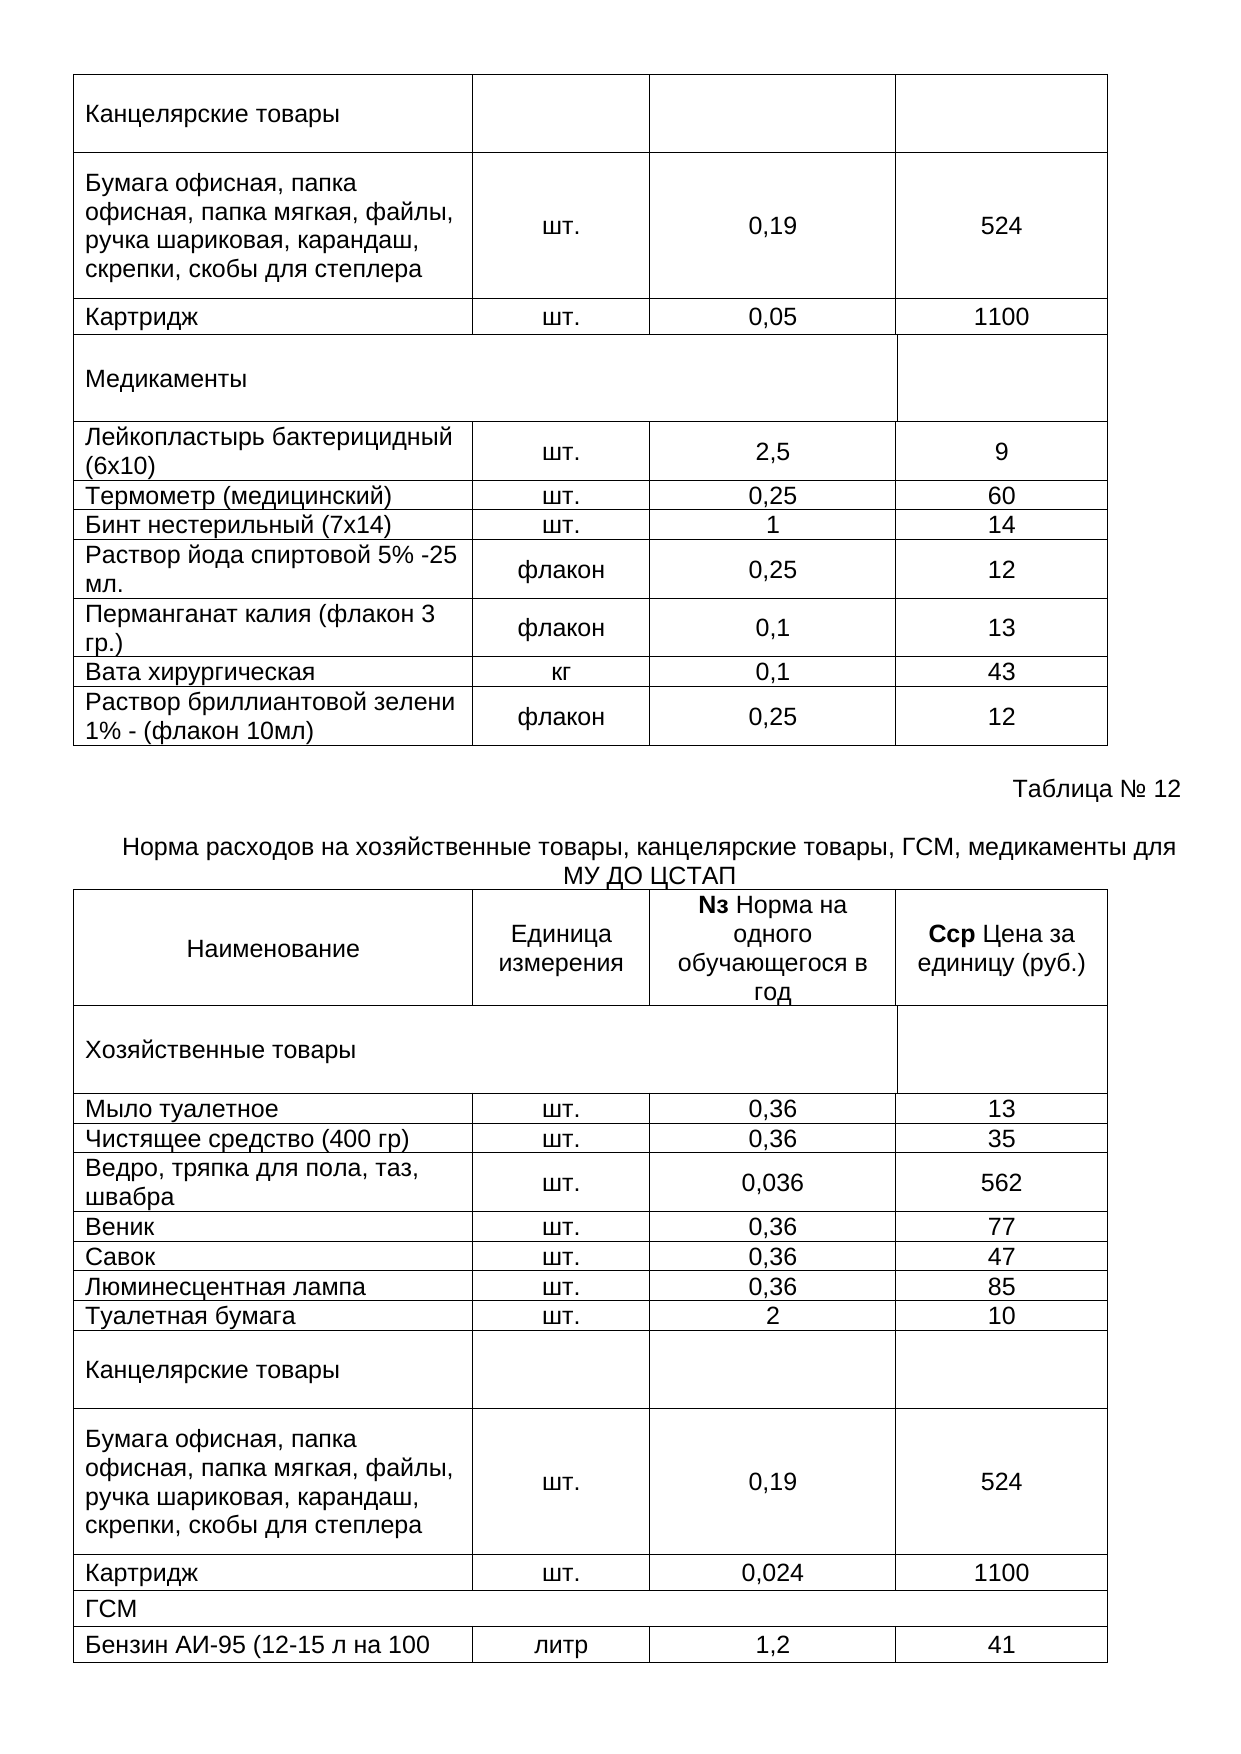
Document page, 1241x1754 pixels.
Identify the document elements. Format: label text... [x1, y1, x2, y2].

table_cell [898, 1006, 1107, 1093]
table_cell Перманганат калия (флакон 3 гр.) [74, 599, 472, 656]
text Норма расходов на хозяйственные товары, канцелярские товары, ГСМ, медикаменты для МУ ДО ЦСТАП [118, 832, 1181, 889]
table_header Единица измерения [473, 890, 649, 1005]
table_cell 77 [896, 1212, 1107, 1241]
table_cell Канцелярские товары [74, 1331, 472, 1408]
table_cell литр [473, 1627, 649, 1662]
table_cell 0,36 [650, 1124, 895, 1152]
table_cell 9 [896, 422, 1107, 479]
table_cell 524 [896, 153, 1107, 298]
table_cell [473, 75, 649, 152]
table_cell 1100 [896, 1555, 1107, 1590]
table_cell 0,19 [650, 153, 895, 298]
table_header Сср Цена за единицу (руб.) [896, 890, 1107, 1005]
table_cell Раствор бриллиантовой зелени 1% - (флакон 10мл) [74, 687, 472, 744]
table_cell Раствор йода спиртовой 5% -25 мл. [74, 540, 472, 598]
table_cell 0,19 [650, 1409, 895, 1554]
table_cell Канцелярские товары [74, 75, 472, 152]
table_cell шт. [473, 1124, 649, 1152]
table_cell 43 [896, 657, 1107, 686]
table_cell 0,1 [650, 657, 895, 686]
table_cell ГСМ [74, 1591, 1107, 1626]
table_cell Картридж [74, 1555, 472, 1590]
table_cell 1,2 [650, 1627, 895, 1662]
table_cell шт. [473, 299, 649, 334]
table_cell 0,1 [650, 599, 895, 656]
table_cell 0,25 [650, 481, 895, 509]
table_cell Ведро, тряпка для пола, таз, швабра [74, 1153, 472, 1211]
table_cell 0,036 [650, 1153, 895, 1211]
table_cell Чистящее средство (400 гр) [74, 1124, 472, 1152]
table_cell 2 [650, 1301, 895, 1330]
table_cell шт. [473, 1409, 649, 1554]
table_cell 0,36 [650, 1271, 895, 1300]
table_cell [74, 1627, 472, 1662]
text Таблица № 12 [118, 774, 1181, 803]
table_cell флакон [473, 687, 649, 744]
table_cell шт. [473, 422, 649, 479]
table_cell Савок [74, 1242, 472, 1270]
table_cell 0,36 [650, 1242, 895, 1270]
table_cell шт. [473, 1271, 649, 1300]
table_cell 47 [896, 1242, 1107, 1270]
table_cell 0,36 [650, 1212, 895, 1241]
table_cell 2,5 [650, 422, 895, 479]
table_cell шт. [473, 1094, 649, 1122]
table_cell шт. [473, 1242, 649, 1270]
table_cell 1100 [896, 299, 1107, 334]
table_cell 12 [896, 687, 1107, 744]
table_cell 0,36 [650, 1094, 895, 1122]
table_cell 0,25 [650, 540, 895, 598]
table_cell [896, 1331, 1107, 1408]
table_cell флакон [473, 540, 649, 598]
table_cell 1 [650, 510, 895, 539]
table_header Nз Норма на одного обучающегося в год [650, 890, 895, 1005]
table_cell Мыло туалетное [74, 1094, 472, 1122]
table_cell Бумага офисная, папка офисная, папка мягкая, файлы, ручка шариковая, карандаш, скрепки, скобы для степлера [74, 1409, 472, 1554]
table_cell Бинт нестерильный (7х14) [74, 510, 472, 539]
table_cell Медикаменты [74, 335, 897, 421]
table_cell [896, 75, 1107, 152]
table_cell [898, 335, 1107, 421]
table_header Наименование [74, 890, 472, 1005]
table_cell Туалетная бумага [74, 1301, 472, 1330]
table_cell 0,024 [650, 1555, 895, 1590]
table_cell 60 [896, 481, 1107, 509]
table_cell Люминесцентная лампа [74, 1271, 472, 1300]
table_cell шт. [473, 153, 649, 298]
table_cell 41 [896, 1627, 1107, 1662]
table_cell 35 [896, 1124, 1107, 1152]
table_cell 13 [896, 1094, 1107, 1122]
table_cell 14 [896, 510, 1107, 539]
table_cell флакон [473, 599, 649, 656]
table_cell 562 [896, 1153, 1107, 1211]
table_cell Картридж [74, 299, 472, 334]
table_cell кг [473, 657, 649, 686]
table_cell шт. [473, 1555, 649, 1590]
table_cell Вата хирургическая [74, 657, 472, 686]
table_cell [650, 75, 895, 152]
table_cell шт. [473, 481, 649, 509]
table_cell [473, 1331, 649, 1408]
table_cell 10 [896, 1301, 1107, 1330]
table_cell шт. [473, 1301, 649, 1330]
table_cell Термометр (медицинский) [74, 481, 472, 509]
table_cell 524 [896, 1409, 1107, 1554]
table_cell 85 [896, 1271, 1107, 1300]
table_cell 12 [896, 540, 1107, 598]
table_cell [650, 1331, 895, 1408]
table_cell 0,25 [650, 687, 895, 744]
table_cell 0,05 [650, 299, 895, 334]
table_cell Бумага офисная, папка офисная, папка мягкая, файлы, ручка шариковая, карандаш, скрепки, скобы для степлера [74, 153, 472, 298]
table_cell Лейкопластырь бактерицидный (6х10) [74, 422, 472, 479]
table_cell 13 [896, 599, 1107, 656]
table_cell Хозяйственные товары [74, 1006, 897, 1093]
table_cell шт. [473, 510, 649, 539]
table_cell шт. [473, 1153, 649, 1211]
table_cell Веник [74, 1212, 472, 1241]
table_cell шт. [473, 1212, 649, 1241]
